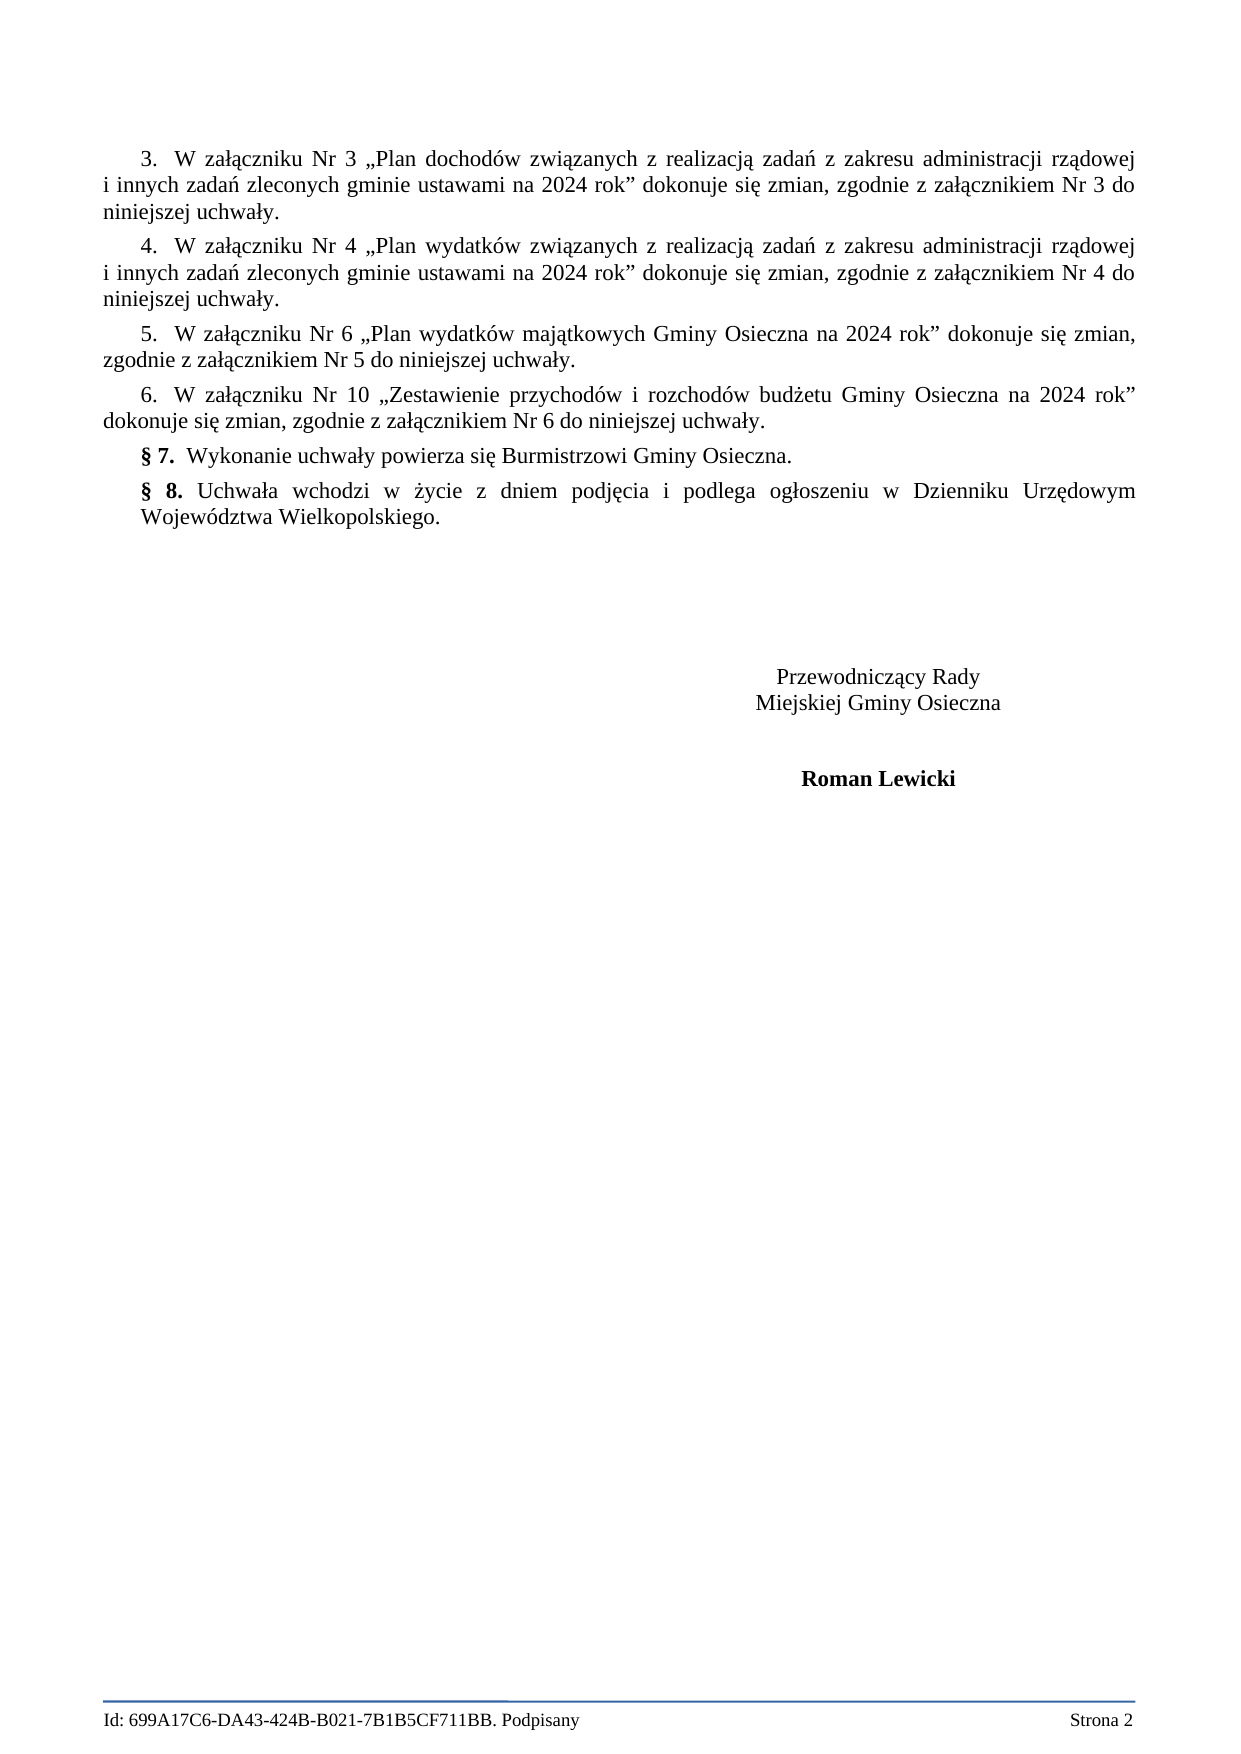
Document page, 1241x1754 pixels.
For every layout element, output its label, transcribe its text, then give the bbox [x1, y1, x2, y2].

list W załączniku Nr 4 „Plan wydatków związanych z realizacją zadań z zakresu administracji rządowej i innych zadań zleconych gminie ustawami na 2024 rok” dokonuje się zmian, zgodnie z załącznikiem Nr 4 do niniejszej uchwały. [103, 232, 1137, 312]
list W załączniku Nr 10 „Zestawienie przychodów i rozchodów budżetu Gminy Osieczna na 2024 rok” dokonuje się zmian, zgodnie z załącznikiem Nr 6 do niniejszej uchwały. [103, 381, 1137, 434]
text Roman Lewicki [545, 765, 1137, 792]
list W załączniku Nr 6 „Plan wydatków majątkowych Gminy Osieczna na 2024 rok” dokonuje się zmian, zgodnie z załącznikiem Nr 5 do niniejszej uchwały. [103, 320, 1137, 373]
text Przewodniczący Rady Miejskiej Gminy Osieczna [619, 663, 1137, 715]
text § 7. Wykonanie uchwały powierza się Burmistrzowi Gminy Osieczna. [140, 442, 1137, 468]
text § 8. Uchwała wchodzi w życie z dniem podjęcia i podlega ogłoszeniu w Dzienniku Urzędowym Województwa Wielkopolskiego. [140, 477, 1137, 529]
list W załączniku Nr 3 „Plan dochodów związanych z realizacją zadań z zakresu administracji rządowej i innych zadań zleconych gminie ustawami na 2024 rok” dokonuje się zmian, zgodnie z załącznikiem Nr 3 do niniejszej uchwały. [103, 145, 1137, 224]
